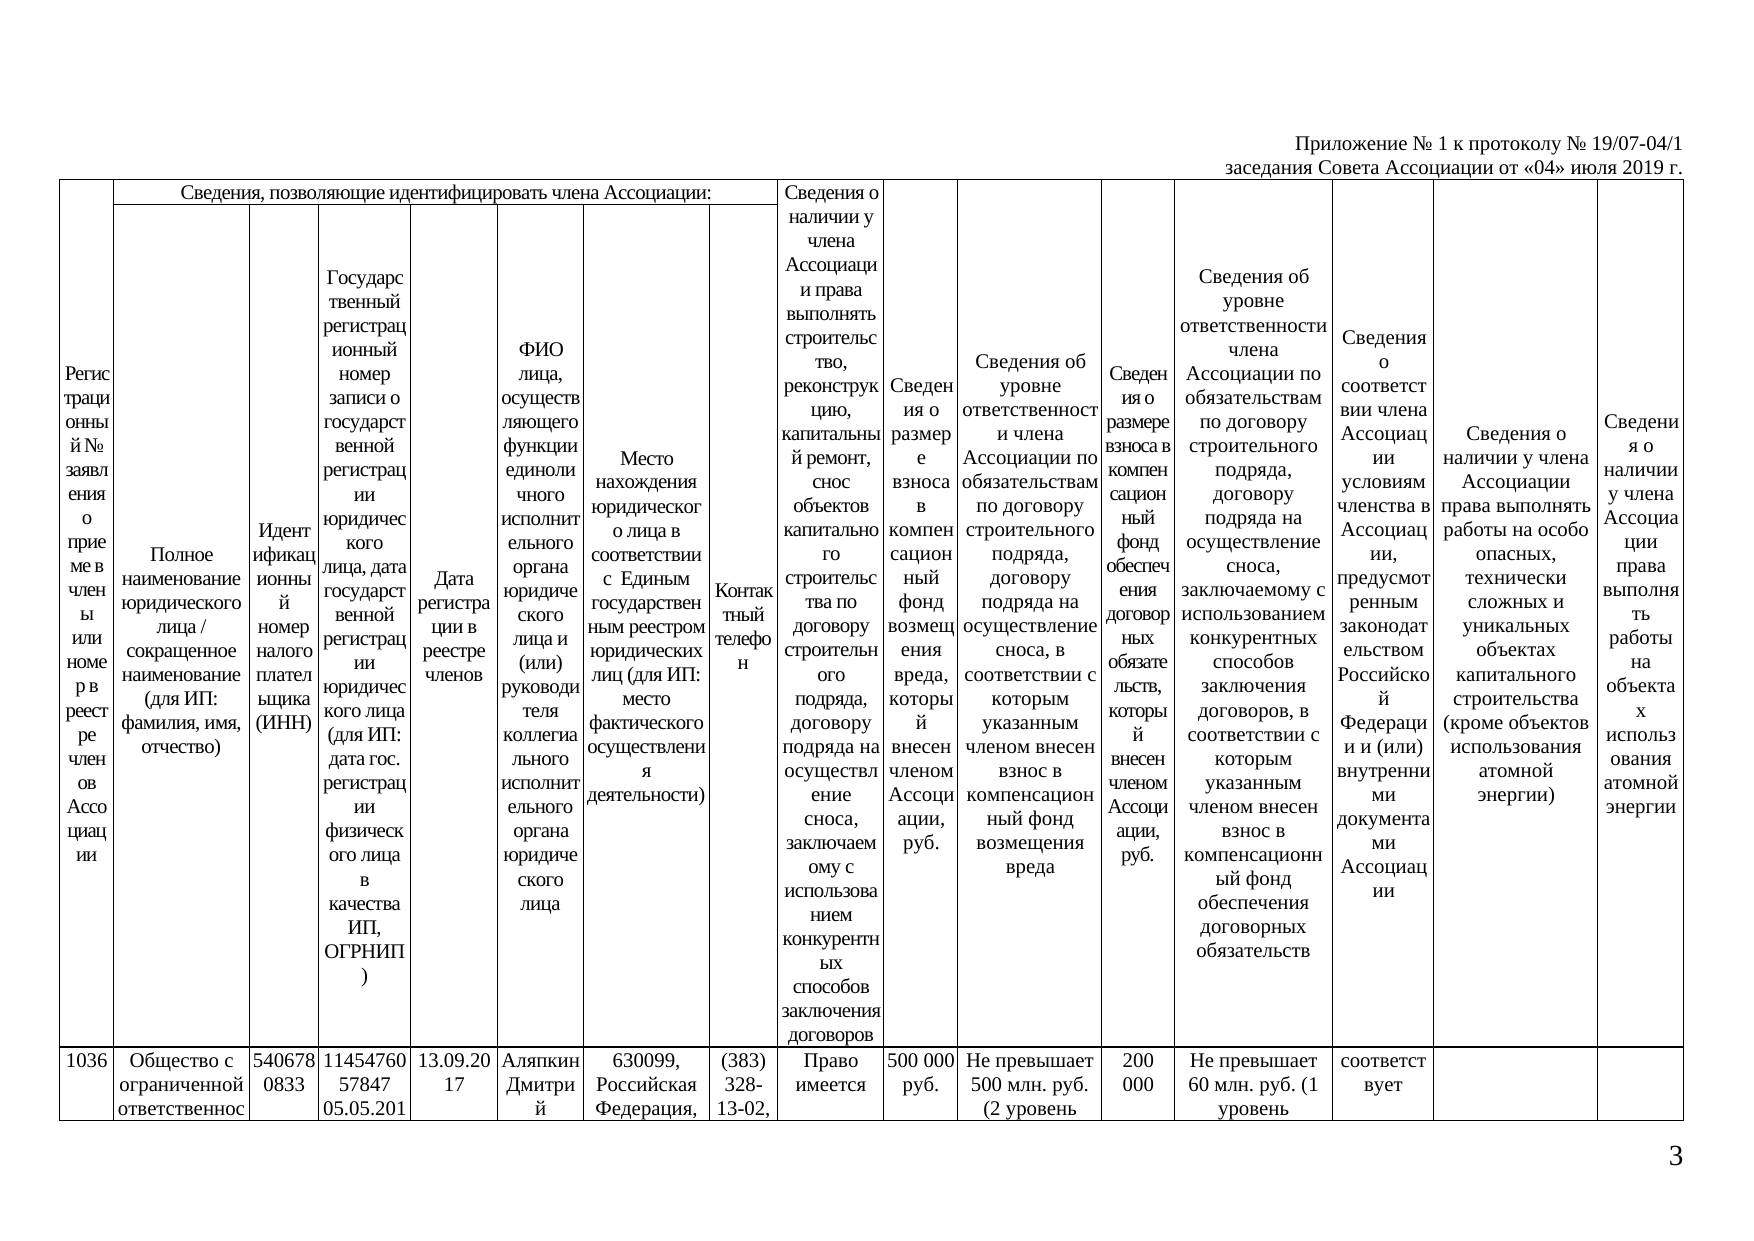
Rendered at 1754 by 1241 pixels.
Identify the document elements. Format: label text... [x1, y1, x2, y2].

table_cell ФИО лица, осуществляющего функции единоличного исполнительного органа юридического лица и (или) руководителя коллегиального исполнительного органа юридического лица [498, 205, 583, 1046]
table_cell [114, 1048, 249, 1120]
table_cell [584, 1048, 709, 1120]
table_cell 200 000 [1102, 1048, 1174, 1120]
table_header Сведения об уровне ответственности члена Ассоциации по обязательствам по договору строительного подряда, договору подряда на осуществление сноса, заключаемому с использованием конкурентных способов заключения договоров, в соответствии с которым указанным членом внесен взнос в компенсационный фонд обеспечения договорных обязательств [1175, 180, 1332, 1046]
table_cell Контактный телефон [710, 205, 777, 1046]
table_header Сведения, позволяющие идентифицировать члена Ассоциации: [114, 180, 777, 204]
table_cell 13.09.2017 [411, 1048, 497, 1120]
text Приложение № 1 к протоколу № 19/07-04/1 [59, 131, 1683, 155]
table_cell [710, 1048, 777, 1120]
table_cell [1175, 1048, 1332, 1120]
table_cell Идентификационный номер налогоплательщика (ИНН) [250, 205, 318, 1046]
table_cell Государственный регистрационный номер записи о государственной регистрации юридического лица, дата государственной регистрации юридического лица (для ИП: дата гос. регистрации физического лица в качества ИП, ОГРНИП) [319, 205, 410, 1046]
table_cell Право имеется [778, 1048, 883, 1120]
table_header Сведения о соответствии члена Ассоциации условиям членства в Ассоциации, предусмотренным законодательством Российской Федерации и (или) внутренними документами Ассоциации [1333, 180, 1433, 1046]
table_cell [958, 1048, 1101, 1120]
table_cell Место нахождения юридического лица в соответствии с Единым государственным реестром юридических лиц (для ИП: место фактического осуществления деятельности) [584, 205, 709, 1046]
text заседания Совета Ассоциации от «04» июля 2019 г. [59, 155, 1683, 179]
table_header Сведения о наличии у члена Ассоциации права выполнять работы на особо опасных, технически сложных и уникальных объектах капитального строительства (кроме объектов использования атомной энергии) [1434, 180, 1597, 1046]
table_cell Полное наименование юридического лица / сокращенное наименование (для ИП: фамилия, имя, отчество) [114, 205, 249, 1046]
table_cell Дата регистрации в реестре членов [411, 205, 497, 1046]
table_cell [1434, 1048, 1597, 1120]
table_header Сведения об уровне ответственности члена Ассоциации по обязательствам по договору строительного подряда, договору подряда на осуществление сноса, в соответствии с которым указанным членом внесен взнос в компенсационный фонд возмещения вреда [958, 180, 1101, 1046]
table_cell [498, 1048, 583, 1120]
table_cell соответствует [1333, 1048, 1433, 1120]
table_cell 5406780833 [250, 1048, 318, 1120]
table_header Сведения о размере взноса в компенсационный фонд возмещения вреда, который внесен членом Ассоциации, руб. [884, 180, 957, 1046]
table_cell [1598, 1048, 1683, 1120]
table_header Регистрационный № заявления о приеме в члены или номер в реестре членов Ассоциации [60, 180, 113, 1046]
table_cell 1036 [60, 1048, 113, 1120]
table_header Сведения о наличии у члена Ассоциации права выполнять строительство, реконструкцию, капитальный ремонт, снос объектов капитального строительства по договору строительного подряда, договору подряда на осуществление сноса, заключаемому с использованием конкурентных способов заключения договоров [778, 180, 883, 1046]
table_header Сведения о наличии у члена Ассоциации права выполнять работы на объектах использования атомной энергии [1598, 180, 1683, 1046]
table_header Сведения о размере взноса в компенсационный фонд обеспечения договорных обязательств, который внесен членом Ассоциации, руб. [1102, 180, 1174, 1046]
table_cell 500 000 руб. [884, 1048, 957, 1120]
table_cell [319, 1048, 410, 1120]
